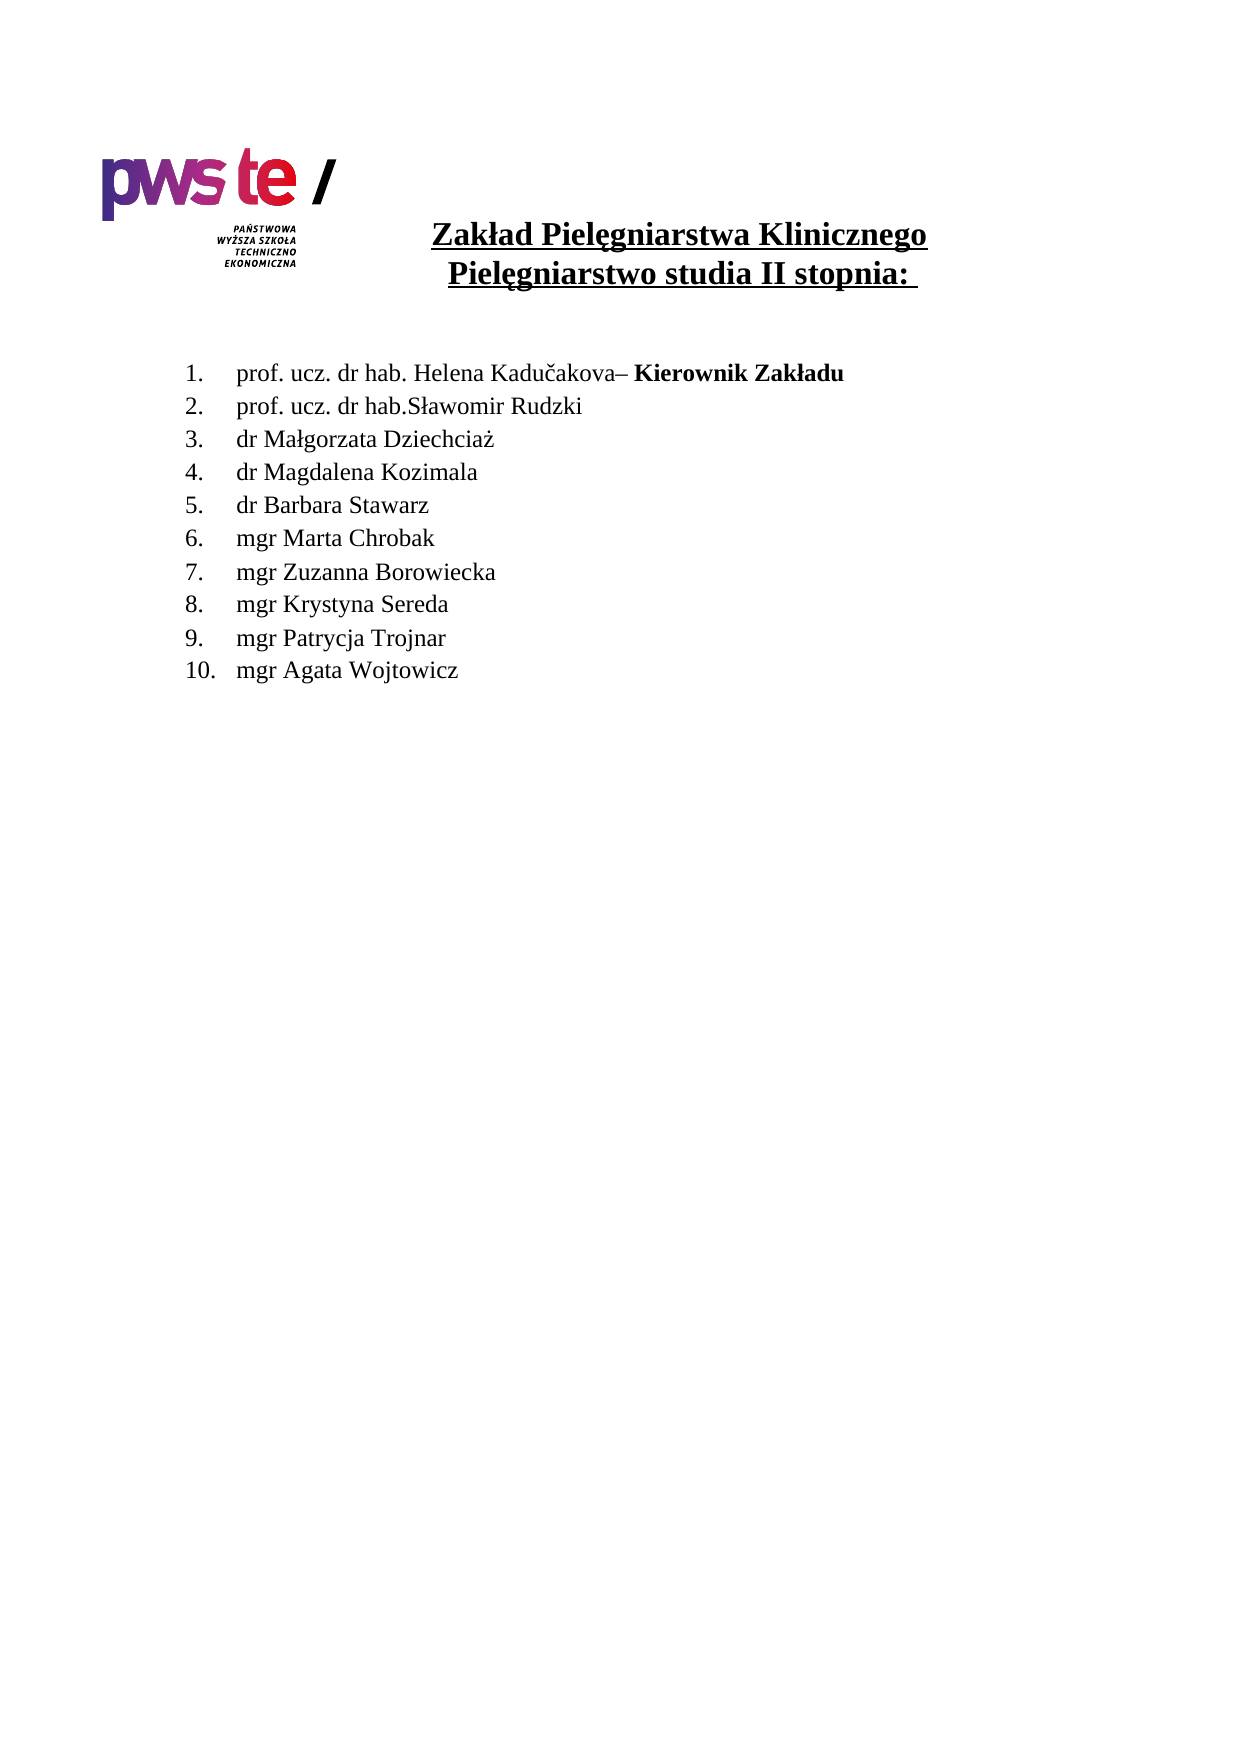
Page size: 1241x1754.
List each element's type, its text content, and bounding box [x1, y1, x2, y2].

text Pielęgniarstwo studia II stopnia: [148, 253, 1093, 291]
text Zakład Pielęgniarstwa Klinicznego [148, 215, 1093, 253]
list mgr Krystyna Sereda [185, 589, 1093, 618]
list dr Małgorzata Dziechciaż [185, 424, 1093, 453]
list dr Barbara Stawarz [185, 491, 1093, 519]
list mgr Agata Wojtowicz [185, 656, 1093, 684]
list dr Magdalena Kozimala [185, 457, 1093, 486]
list mgr Marta Chrobak [185, 523, 1093, 552]
picture [237, 147, 296, 206]
list prof. ucz. dr hab. Helena Kadučakova– Kierownik Zakładu [185, 358, 1093, 387]
list mgr Zuzanna Borowiecka [185, 557, 1093, 585]
list mgr Patrycja Trojnar [185, 623, 1093, 651]
picture [102, 158, 227, 221]
list prof. ucz. dr hab.Sławomir Rudzki [185, 391, 1093, 420]
